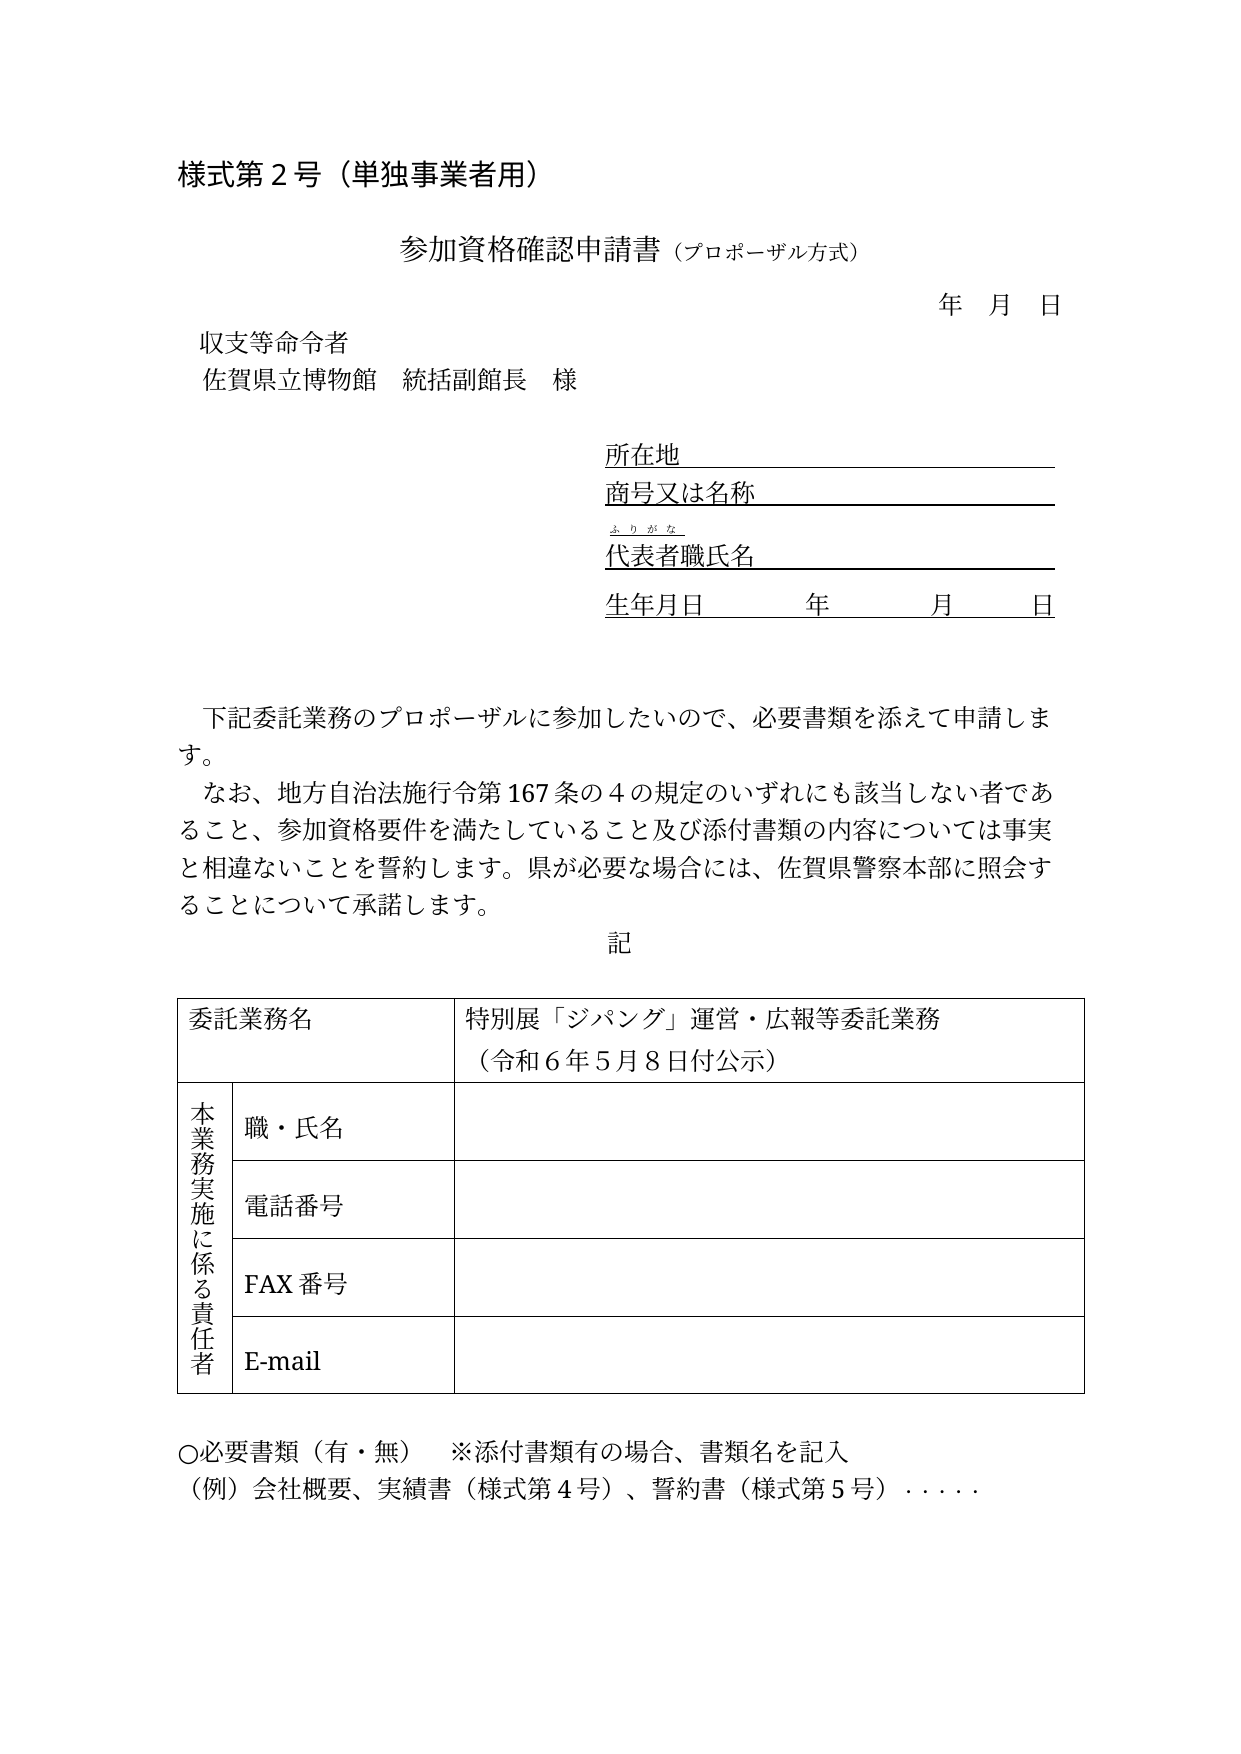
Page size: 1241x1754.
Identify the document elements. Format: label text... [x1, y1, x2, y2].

text 佐賀県立博物館 統括副館長 様 [177, 360, 1063, 397]
table_cell [455, 1317, 1084, 1393]
table_header 委託業務名 [178, 999, 454, 1082]
table_cell 電話番号 [233, 1161, 454, 1238]
text 収支等命令者 [177, 322, 1063, 360]
table_cell [455, 1161, 1084, 1238]
text 生年月日 年 月 日 [177, 585, 1063, 622]
table_cell FAX番号 [233, 1239, 454, 1316]
text 記 [177, 922, 1063, 960]
text なお、地方自治法施行令第167条の４の規定のいずれにも該当しない者であること、参加資格要件を満たしていること及び添付書類の内容については事実と相違ないことを誓約します。県が必要な場合には、佐賀県警察本部に照会することについて承諾します。 [177, 772, 1063, 922]
table_cell 職・氏名 [233, 1083, 454, 1160]
text 職氏名 [177, 510, 1063, 585]
text 参加資格確認申請書（プロポーザル方式） [177, 210, 1063, 285]
table_cell [455, 1083, 1084, 1160]
table_cell [455, 1239, 1084, 1316]
text 様式第2号（単独事業者用） [177, 135, 1063, 210]
text 所在地 [177, 435, 1063, 472]
text ○必要書類（有・無） ※添付書類有の場合、書類名を記入 [177, 1432, 1063, 1469]
text 商号又は名称 [177, 472, 1063, 510]
text 年 月 日 [177, 285, 1063, 322]
table_header 特別展「ジパング」運営・広報等委託業務 （令和６年５月８日付公示） [455, 999, 1084, 1082]
text （例）会社概要、実績書（様式第4号）、誓約書（様式第5号）・・・・・ [177, 1469, 1063, 1507]
table_cell E-mail [233, 1317, 454, 1393]
table_cell 本業務実施に係る責任者 [178, 1083, 232, 1393]
text 下記委託業務のプロポーザルに参加したいので、必要書類を添えて申請します。 [177, 697, 1063, 772]
